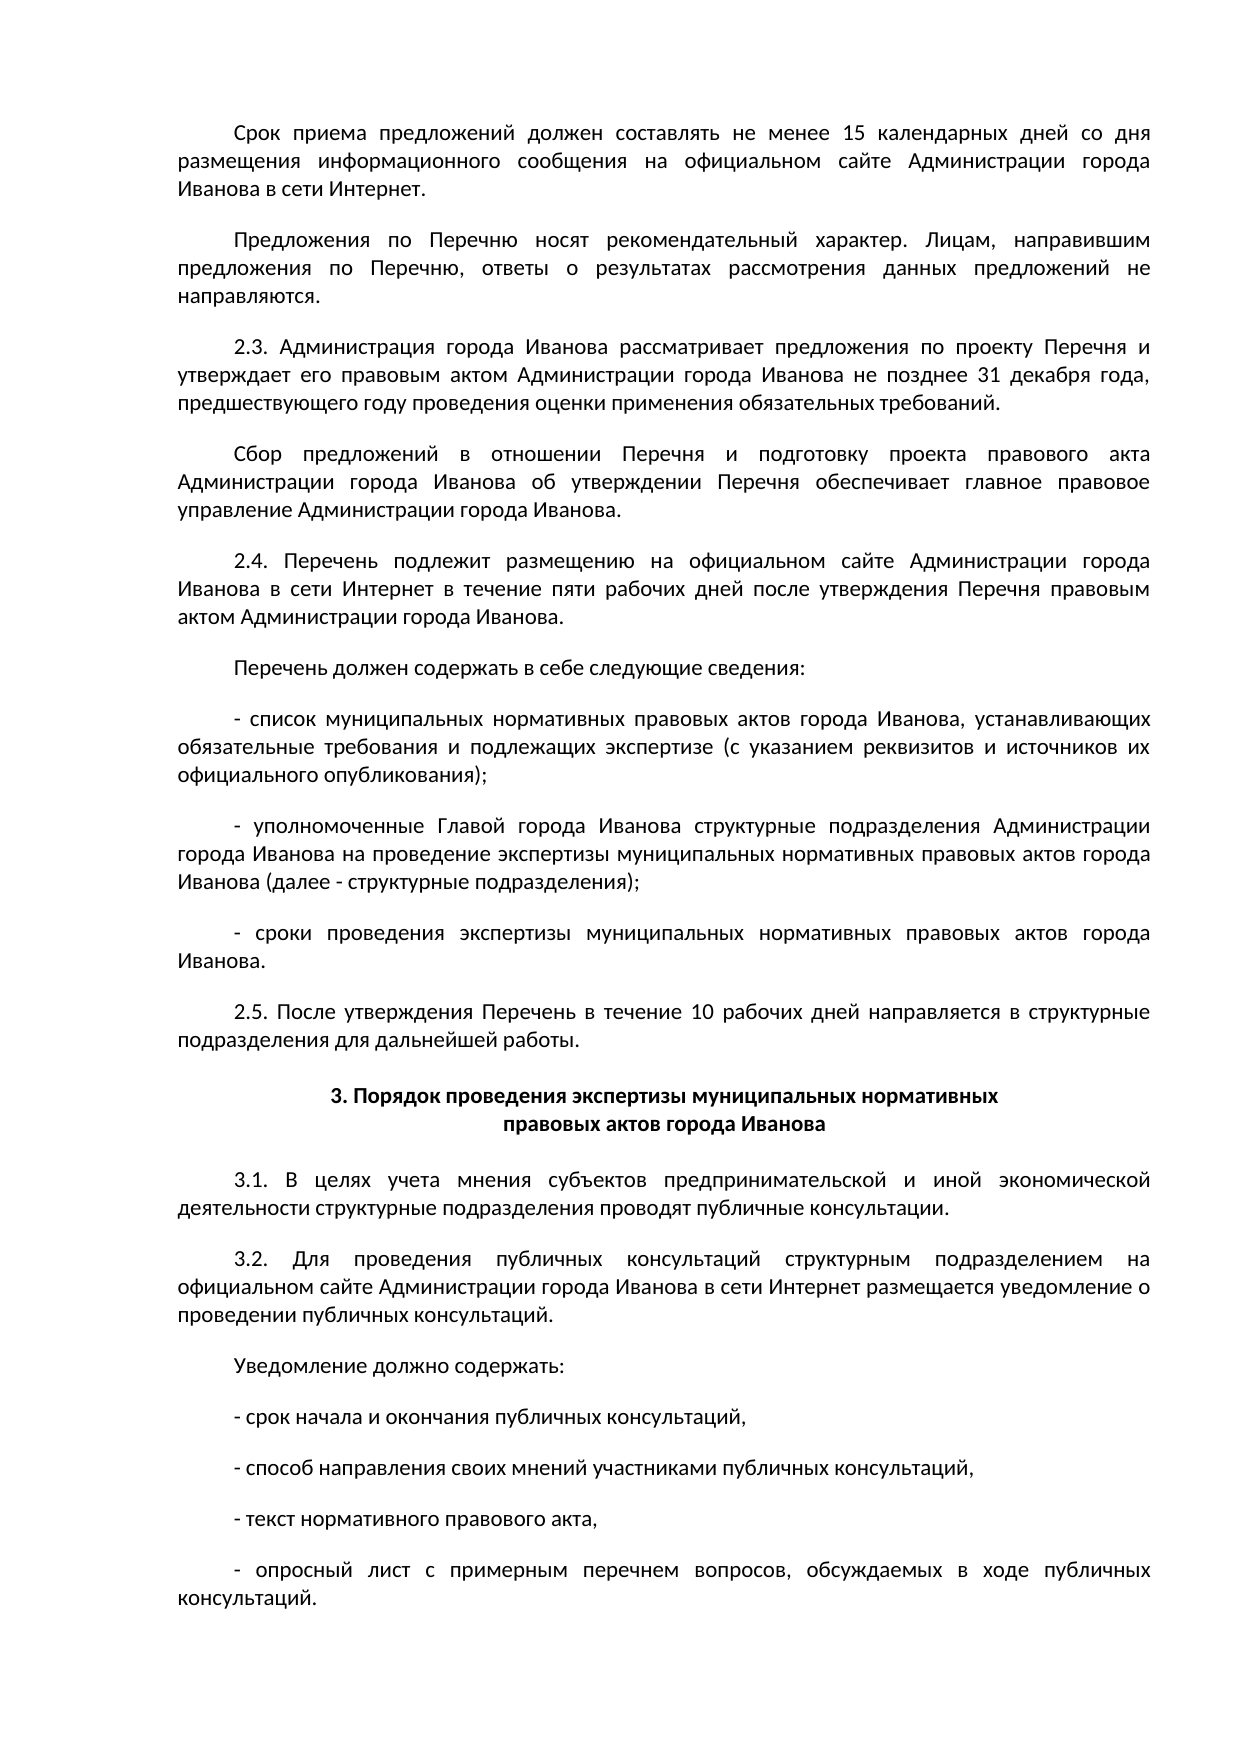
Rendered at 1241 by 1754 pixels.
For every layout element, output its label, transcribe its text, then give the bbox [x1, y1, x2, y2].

text - уполномоченные Главой города Иванова структурные подразделения Администрации города Иванова на проведение экспертизы муниципальных нормативных правовых актов города Иванова (далее - структурные подразделения); [177, 811, 1152, 895]
text Срок приема предложений должен составлять не менее 15 календарных дней со дня размещения информационного сообщения на официальном сайте Администрации города Иванова в сети Интернет. [177, 118, 1152, 202]
text 2.4. Перечень подлежит размещению на официальном сайте Администрации города Иванова в сети Интернет в течение пяти рабочих дней после утверждения Перечня правовым актом Администрации города Иванова. [177, 546, 1152, 630]
text 2.3. Администрация города Иванова рассматривает предложения по проекту Перечня и утверждает его правовым актом Администрации города Иванова не позднее 31 декабря года, предшествующего году проведения оценки применения обязательных требований. [177, 332, 1152, 416]
text - способ направления своих мнений участниками публичных консультаций, [177, 1453, 1152, 1481]
text Предложения по Перечню носят рекомендательный характер. Лицам, направившим предложения по Перечню, ответы о результатах рассмотрения данных предложений не направляются. [177, 225, 1152, 309]
text - сроки проведения экспертизы муниципальных нормативных правовых актов города Иванова. [177, 918, 1152, 974]
text - срок начала и окончания публичных консультаций, [177, 1402, 1152, 1430]
text 2.5. После утверждения Перечень в течение 10 рабочих дней направляется в структурные подразделения для дальнейшей работы. [177, 997, 1152, 1053]
title правовых актов города Иванова [177, 1109, 1152, 1137]
text Перечень должен содержать в себе следующие сведения: [177, 653, 1152, 681]
text Сбор предложений в отношении Перечня и подготовку проекта правового акта Администрации города Иванова об утверждении Перечня обеспечивает главное правовое управление Администрации города Иванова. [177, 439, 1152, 523]
text 3.2. Для проведения публичных консультаций структурным подразделением на официальном сайте Администрации города Иванова в сети Интернет размещается уведомление о проведении публичных консультаций. [177, 1244, 1152, 1328]
text 3.1. В целях учета мнения субъектов предпринимательской и иной экономической деятельности структурные подразделения проводят публичные консультации. [177, 1165, 1152, 1221]
text - текст нормативного правового акта, [177, 1504, 1152, 1532]
text - список муниципальных нормативных правовых актов города Иванова, устанавливающих обязательные требования и подлежащих экспертизе (с указанием реквизитов и источников их официального опубликования); [177, 704, 1152, 788]
text Уведомление должно содержать: [177, 1351, 1152, 1379]
text - опросный лист с примерным перечнем вопросов, обсуждаемых в ходе публичных консультаций. [177, 1555, 1152, 1611]
title 3. Порядок проведения экспертизы муниципальных нормативных [177, 1081, 1152, 1109]
